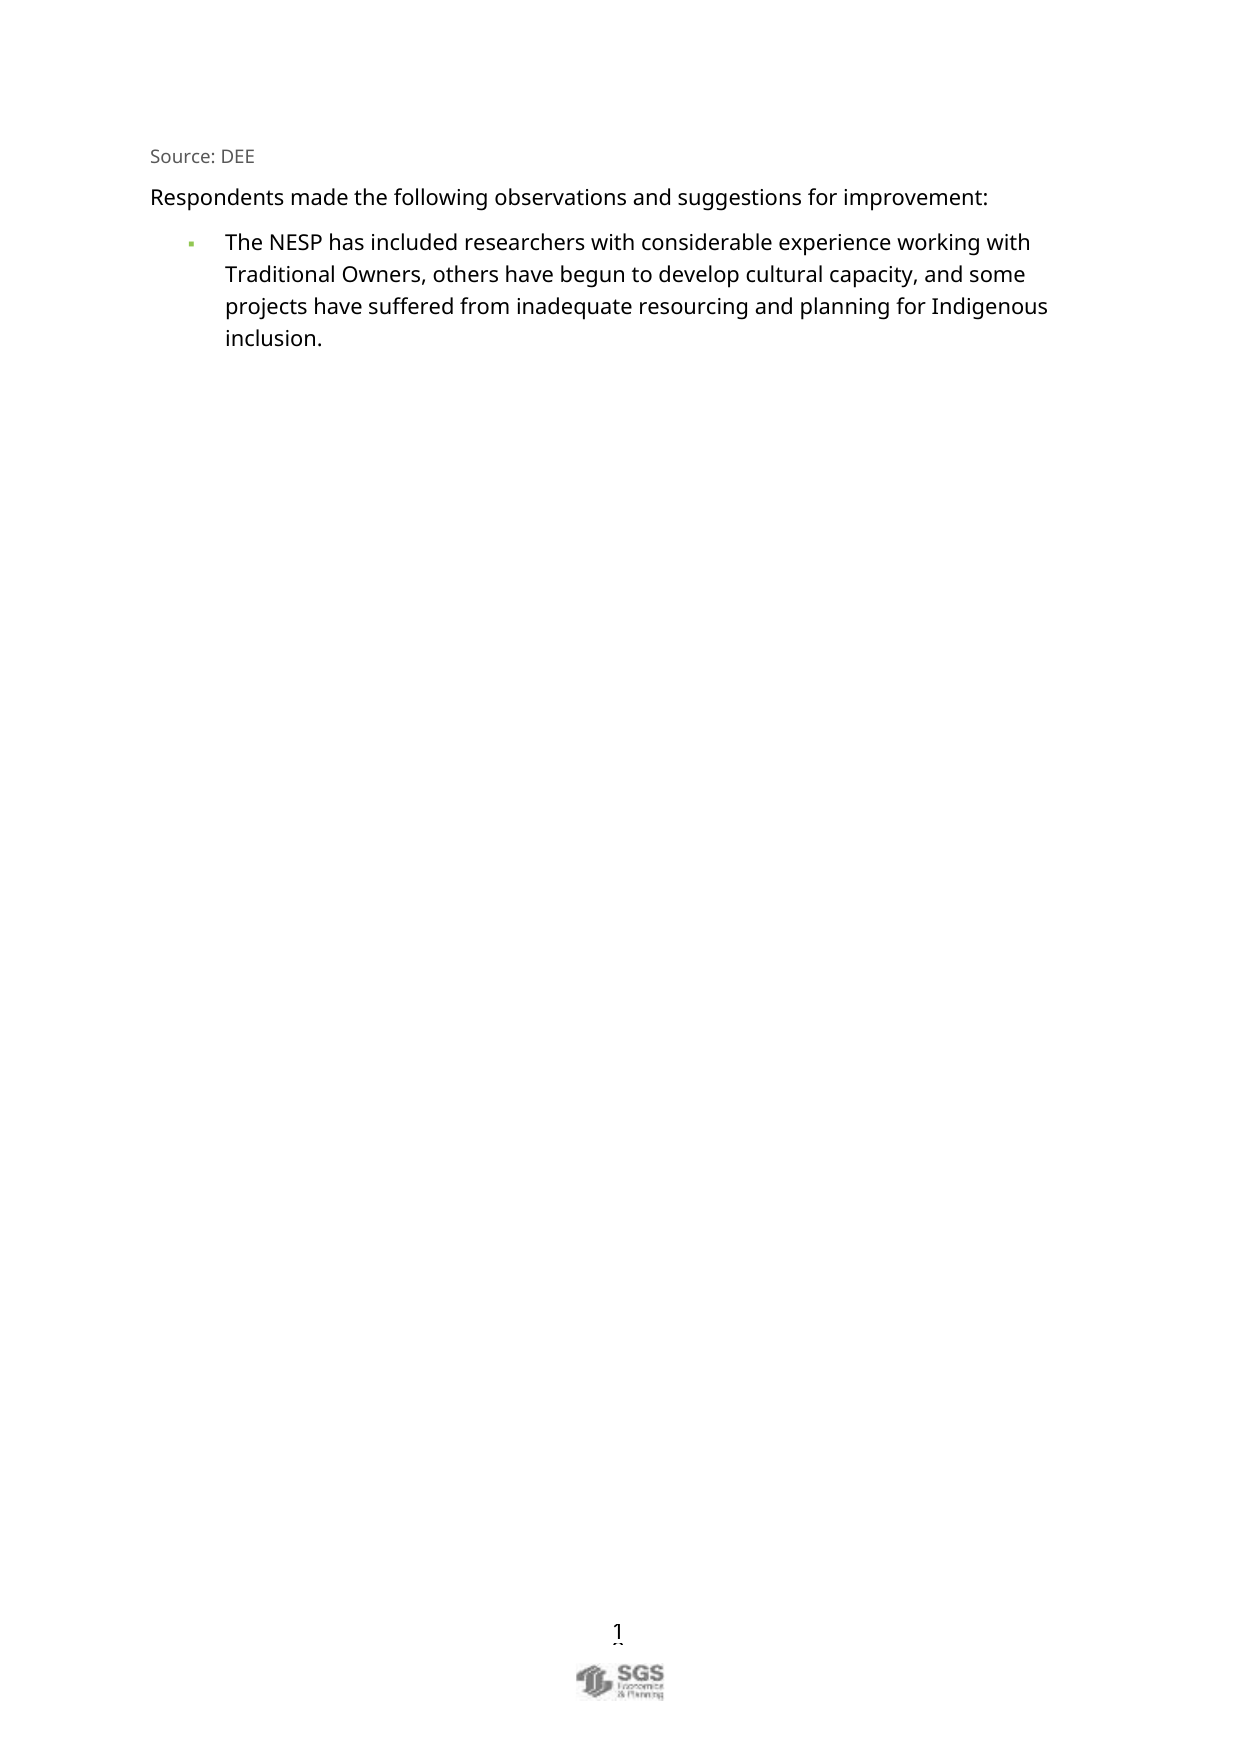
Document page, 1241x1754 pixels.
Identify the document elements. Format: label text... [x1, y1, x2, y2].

list The NESP has included researchers with considerable experience working with Traditional Owners, others have begun to develop cultural capacity, and some projects have suffered from inadequate resourcing and planning for Indigenous inclusion. [187, 226, 1060, 352]
picture [575, 1663, 665, 1701]
text Respondents made the following observations and suggestions for improvement: [150, 182, 1142, 212]
text Source: DEE [150, 144, 1142, 169]
